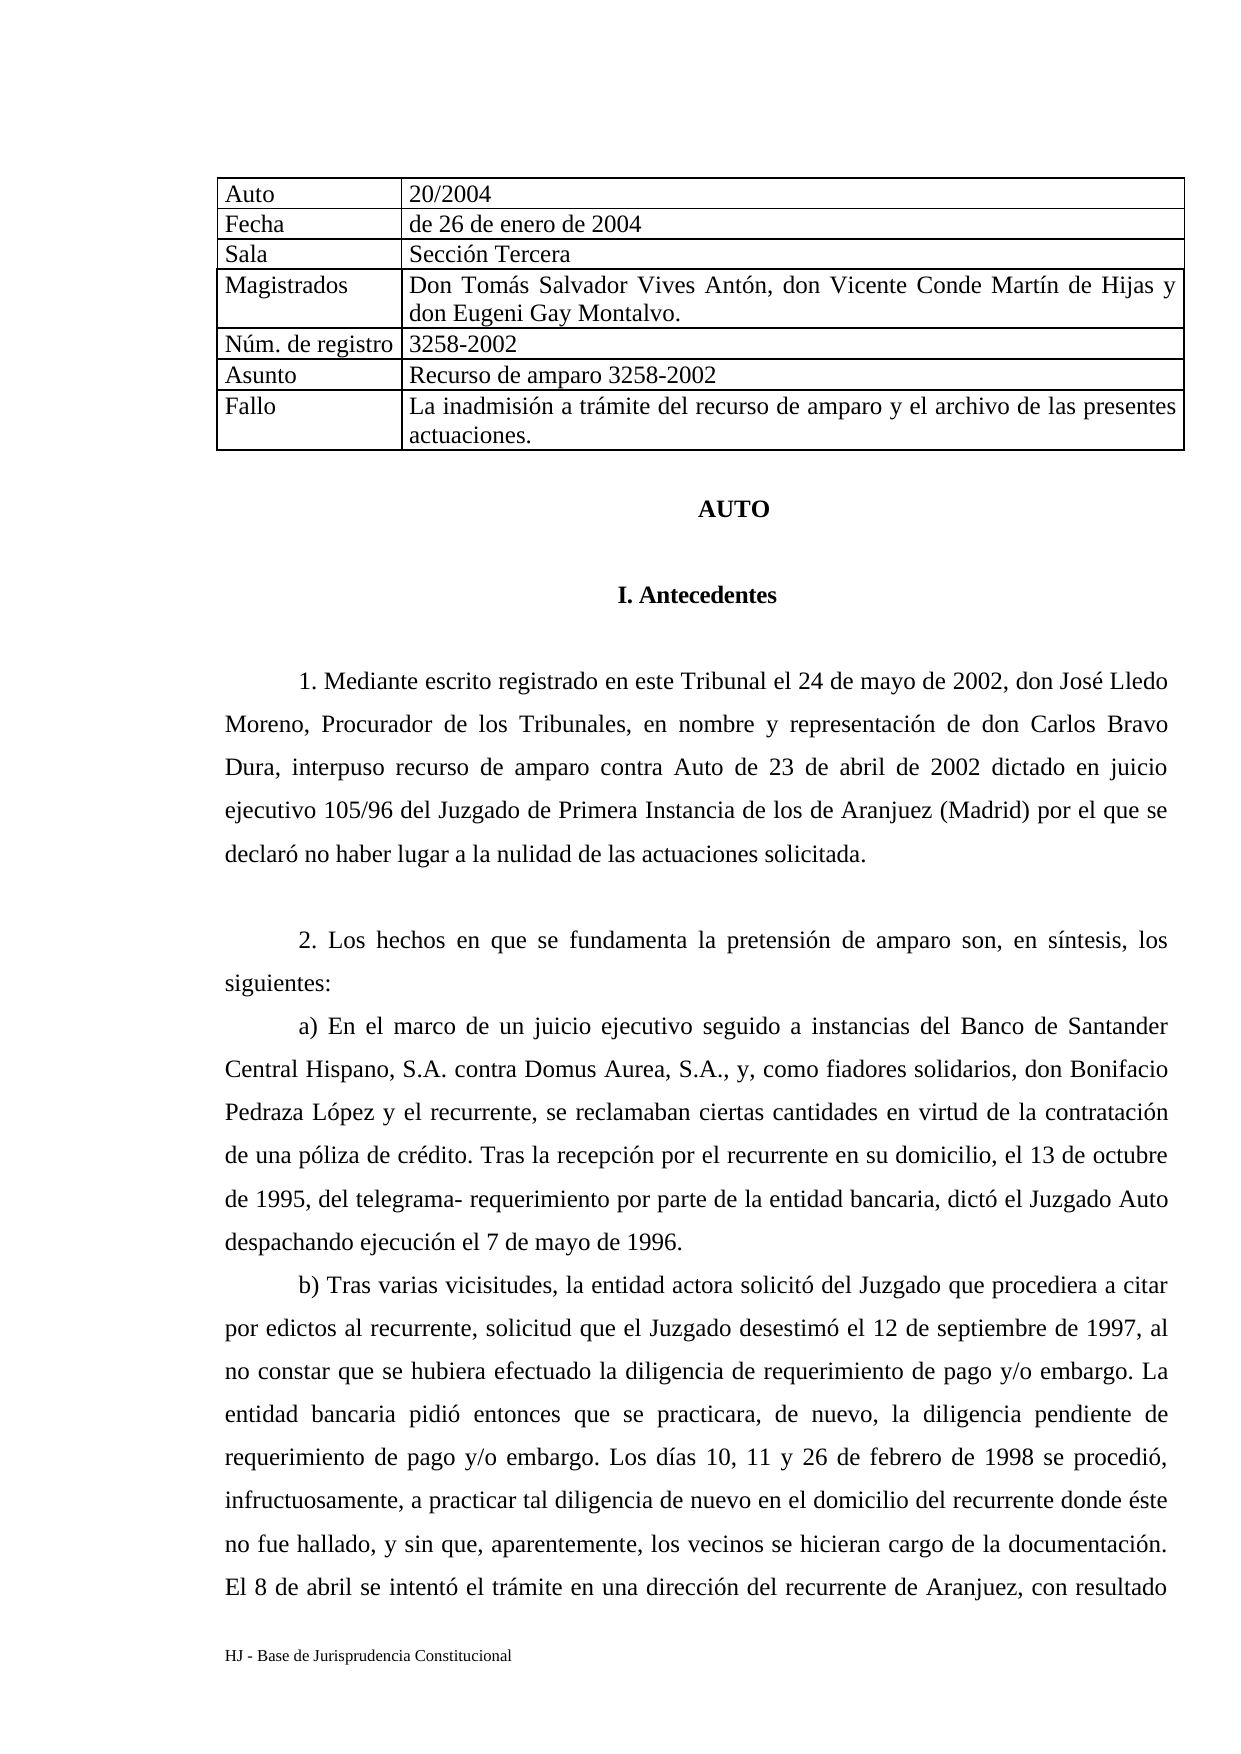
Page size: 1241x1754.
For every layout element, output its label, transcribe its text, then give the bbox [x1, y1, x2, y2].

table_header Auto [218, 179, 401, 207]
table_cell Sección Tercera [402, 240, 1184, 268]
table_cell La inadmisión a trámite del recurso de amparo y el archivo de las presentes actuaciones. [403, 391, 1183, 448]
table_cell Don Tomás Salvador Vives Antón, don Vicente Conde Martín de Hijas y don Eugeni Gay Montalvo. [403, 270, 1183, 327]
table_cell Recurso de amparo 3258-2002 [403, 360, 1183, 389]
text I. Antecedentes [224, 580, 1169, 609]
table_cell Fallo [218, 391, 401, 448]
table_cell 3258-2002 [403, 329, 1183, 358]
table_cell Fecha [218, 209, 401, 238]
text a) En el marco de un juicio ejecutivo seguido a instancias del Banco de Santander Central Hispano, S.A. contra Domus Aurea, S.A., y, como fiadores solidarios, don Bonifacio Pedraza López y el recurrente, se reclamaban ciertas cantidades en virtud de la contratación de una póliza de crédito. Tras la recepción por el recurrente en su domicilio, el 13 de octubre de 1995, del telegrama- requerimiento por parte de la entidad bancaria, dictó el Juzgado Auto despachando ejecución el 7 de mayo de 1996. [224, 1011, 1169, 1256]
text 2. Los hechos en que se fundamenta la pretensión de amparo son, en síntesis, los siguientes: [224, 925, 1169, 997]
table_cell Núm. de registro [218, 329, 401, 358]
table_cell Asunto [218, 360, 401, 389]
table_cell Sala [218, 240, 401, 268]
table_cell de 26 de enero de 2004 [402, 209, 1184, 238]
text 1. Mediante escrito registrado en este Tribunal el 24 de mayo de 2002, don José Lledo Moreno, Procurador de los Tribunales, en nombre y representación de don Carlos Bravo Dura, interpuso recurso de amparo contra Auto de 23 de abril de 2002 dictado en juicio ejecutivo 105/96 del Juzgado de Primera Instancia de los de Aranjuez (Madrid) por el que se declaró no haber lugar a la nulidad de las actuaciones solicitada. [224, 666, 1169, 867]
table_header 20/2004 [402, 179, 1184, 207]
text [224, 1270, 1169, 1601]
table_cell Magistrados [218, 270, 401, 327]
text AUTO [224, 494, 1169, 522]
